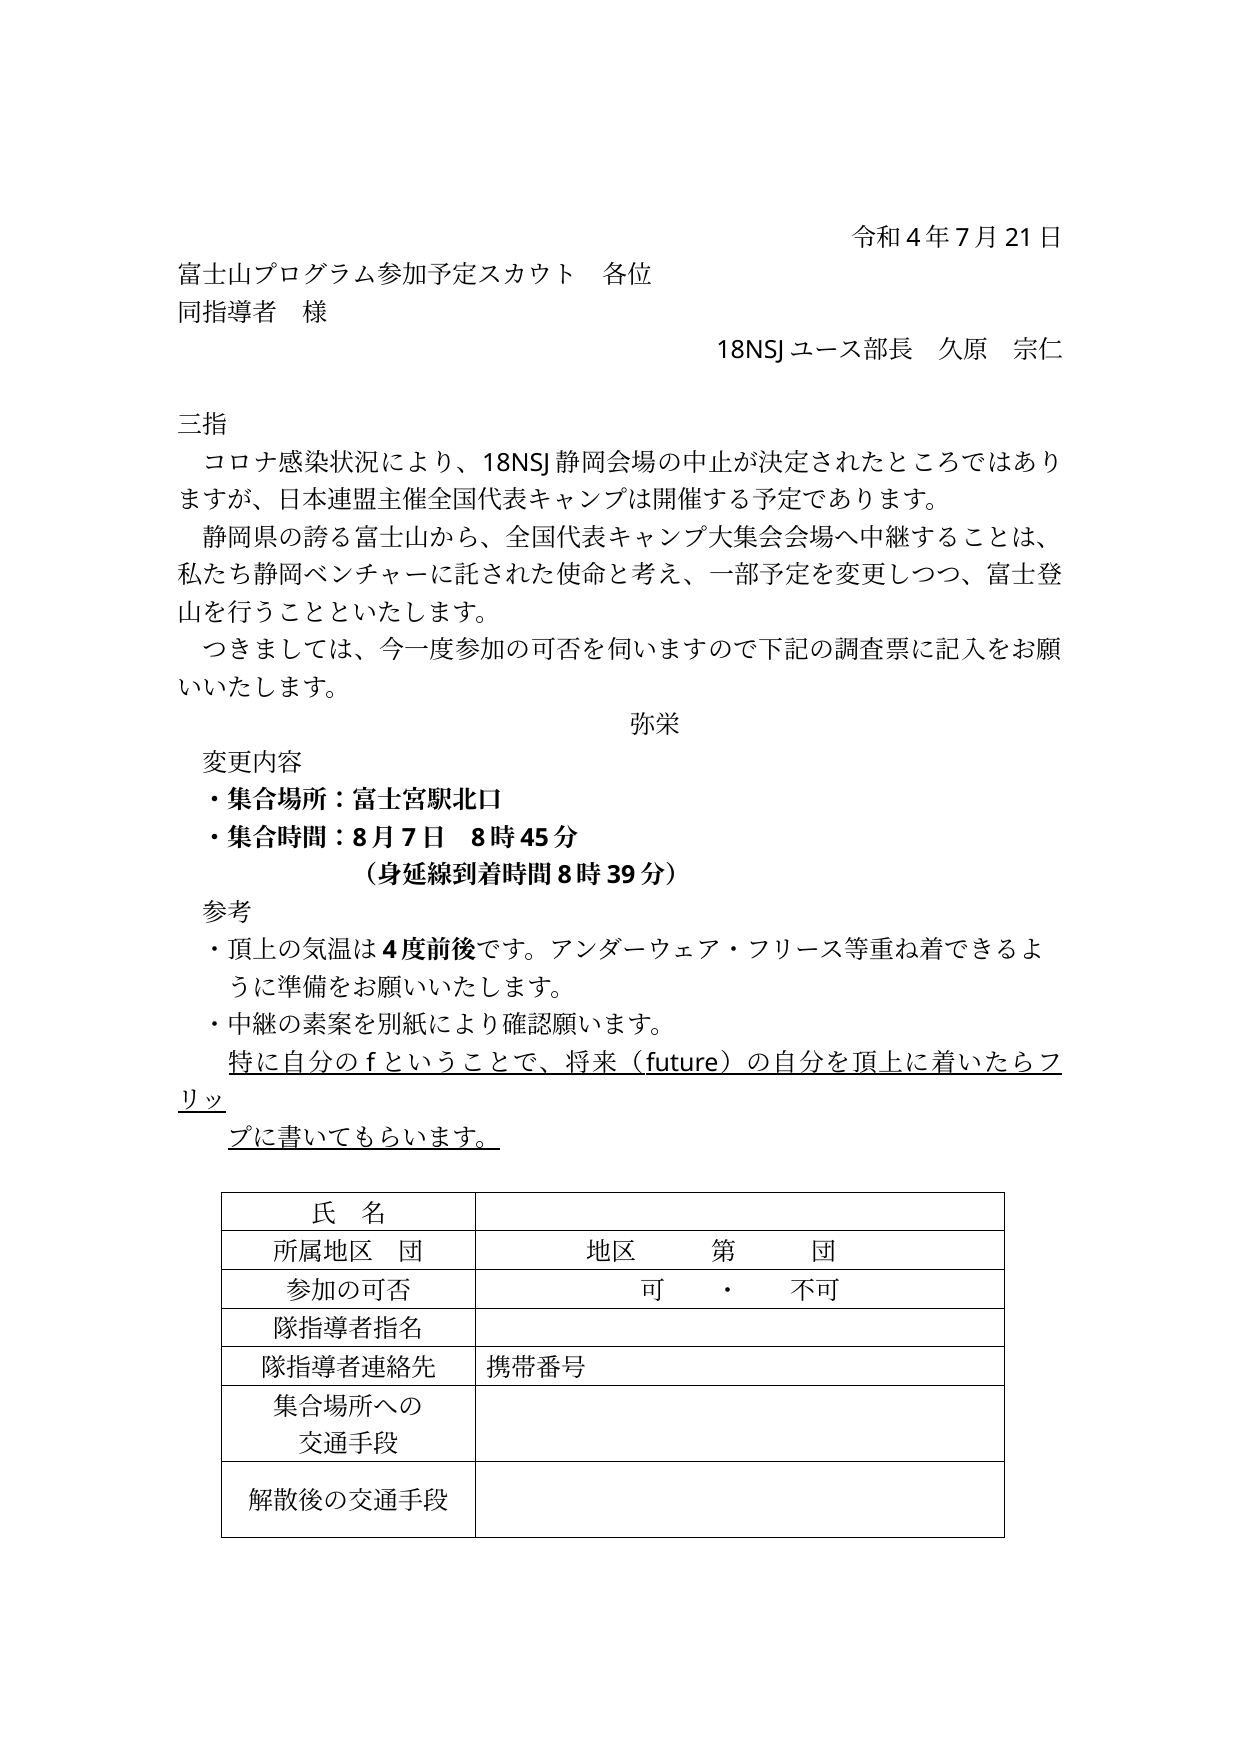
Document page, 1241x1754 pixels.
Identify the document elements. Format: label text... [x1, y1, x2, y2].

text 令和4年7月21日 [177, 217, 1063, 254]
text 18NSJユース部長 久原 宗仁 [177, 329, 1063, 367]
table_cell 隊指導者指名 [222, 1309, 475, 1346]
table_cell [476, 1386, 1004, 1461]
table_cell 参加の可否 [222, 1270, 475, 1307]
table_cell 可 ・ 不可 [476, 1270, 1004, 1307]
table_header 氏 名 [222, 1193, 475, 1230]
text 弥栄 [177, 704, 1063, 742]
text プに書いてもらいます。 [177, 1117, 1063, 1154]
table_cell 携帯番号 [476, 1347, 1004, 1384]
text ・集合場所：富士宮駅北口 [177, 779, 1063, 817]
text 参考 [177, 892, 1063, 929]
table_header [476, 1193, 1004, 1230]
text 同指導者 様 [177, 292, 1063, 329]
text ・中継の素案を別紙により確認願います。 [177, 1004, 1063, 1042]
table_cell [476, 1462, 1004, 1537]
text つきましては、今一度参加の可否を伺いますので下記の調査票に記入をお願いいたします。 [177, 629, 1063, 704]
table_cell 所属地区 団 [222, 1231, 475, 1269]
text （身延線到着時間8時39分） [177, 854, 1063, 892]
text ・集合時間：8月7日 8時45分 [177, 817, 1063, 854]
text ・頂上の気温は4度前後です。アンダーウェア・フリース等重ね着できるよ [177, 929, 1063, 967]
text 富士山プログラム参加予定スカウト 各位 [177, 254, 1063, 292]
text 特に自分のfということで、将来（future）の自分を頂上に着いたらフリッ [177, 1042, 1063, 1117]
table_cell 集合場所への 交通手段 [222, 1386, 475, 1461]
text 変更内容 [177, 742, 1063, 779]
text 静岡県の誇る富士山から、全国代表キャンプ大集会会場へ中継することは、私たち静岡ベンチャーに託された使命と考え、一部予定を変更しつつ、富士登山を行うことといたします。 [177, 517, 1063, 629]
text うに準備をお願いいたします。 [177, 967, 1063, 1004]
text コロナ感染状況により、18NSJ静岡会場の中止が決定されたところではありますが、日本連盟主催全国代表キャンプは開催する予定であります。 [177, 442, 1063, 517]
text 三指 [177, 404, 1063, 442]
table_cell 解散後の交通手段 [222, 1462, 475, 1537]
table_cell 隊指導者連絡先 [222, 1347, 475, 1384]
table_cell 地区 第 団 [476, 1231, 1004, 1269]
table_cell [476, 1309, 1004, 1346]
